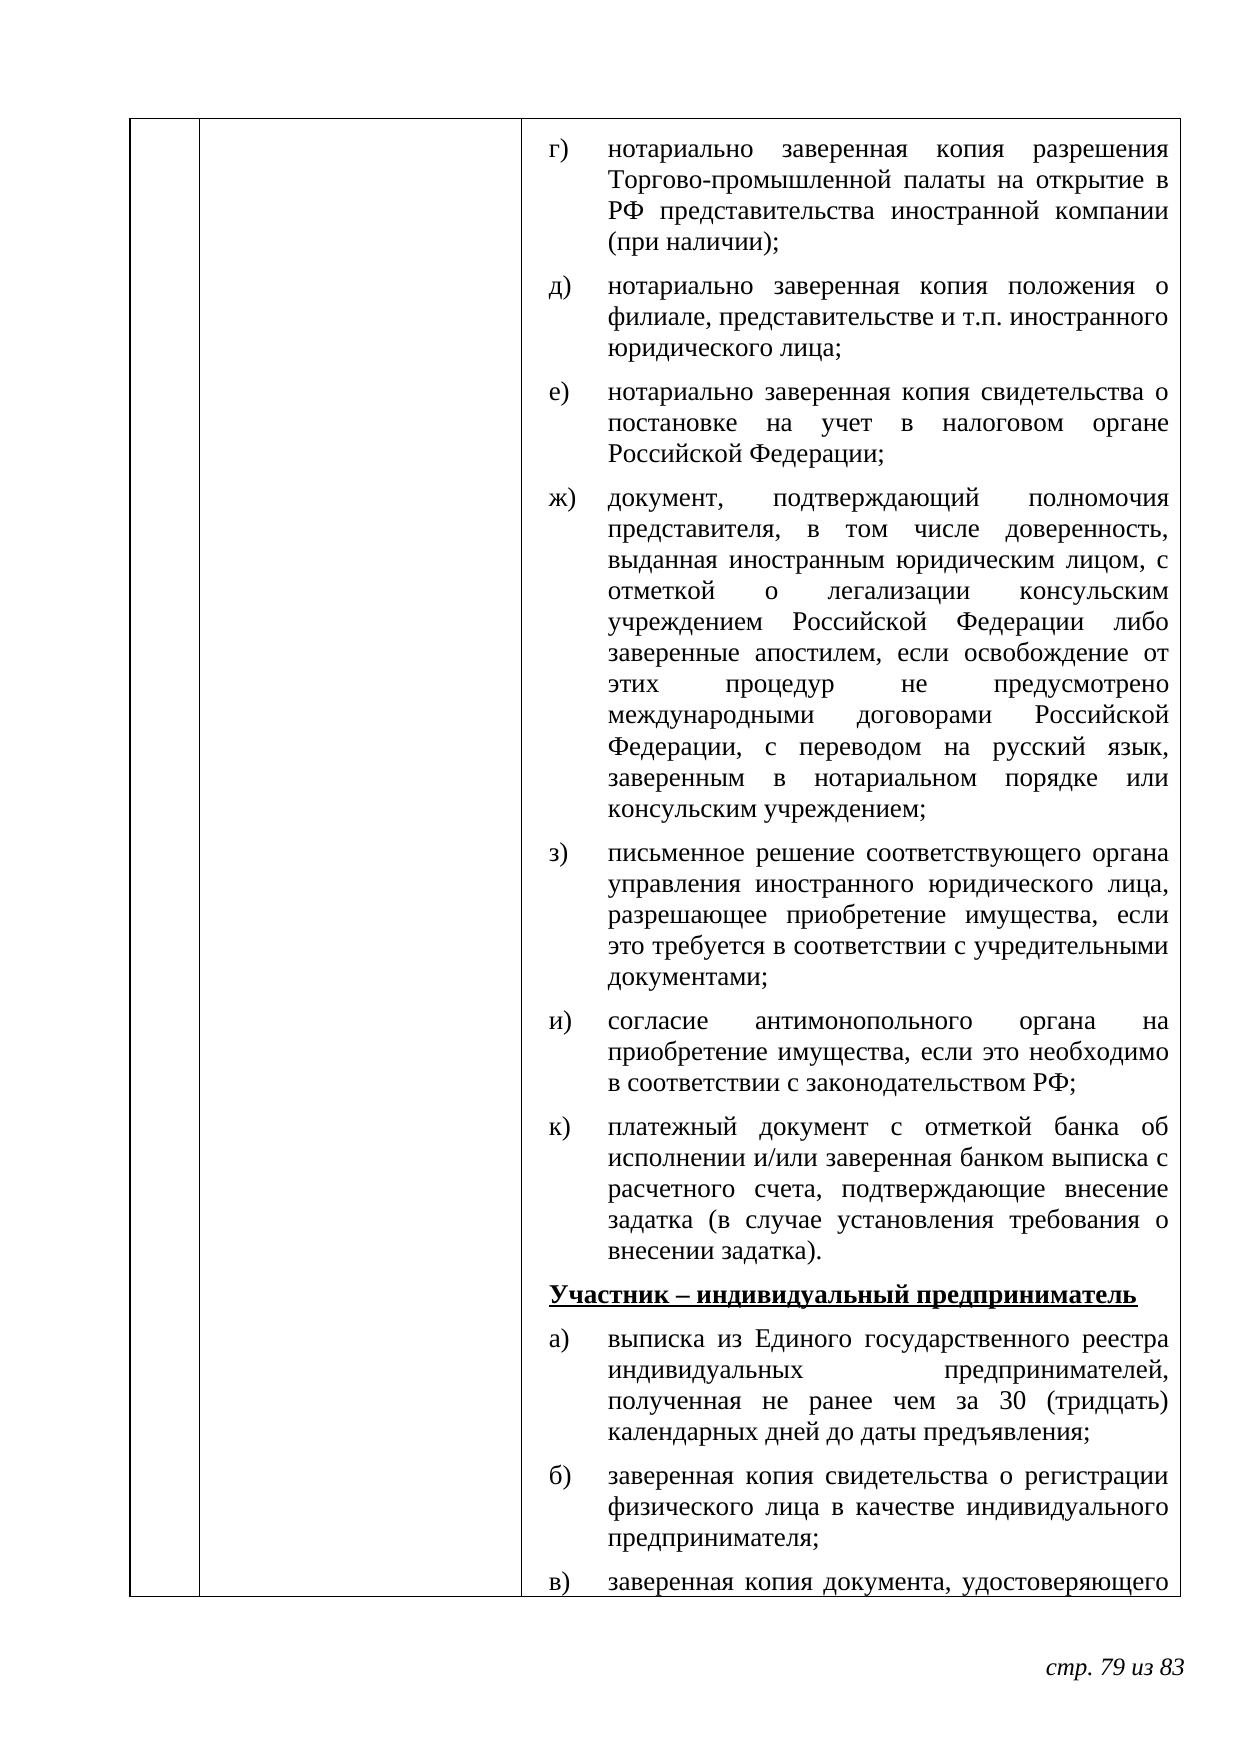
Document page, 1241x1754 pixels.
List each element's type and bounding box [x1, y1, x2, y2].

table_cell [200, 119, 521, 1596]
table_cell [131, 119, 199, 1596]
table_cell [522, 119, 1180, 1596]
